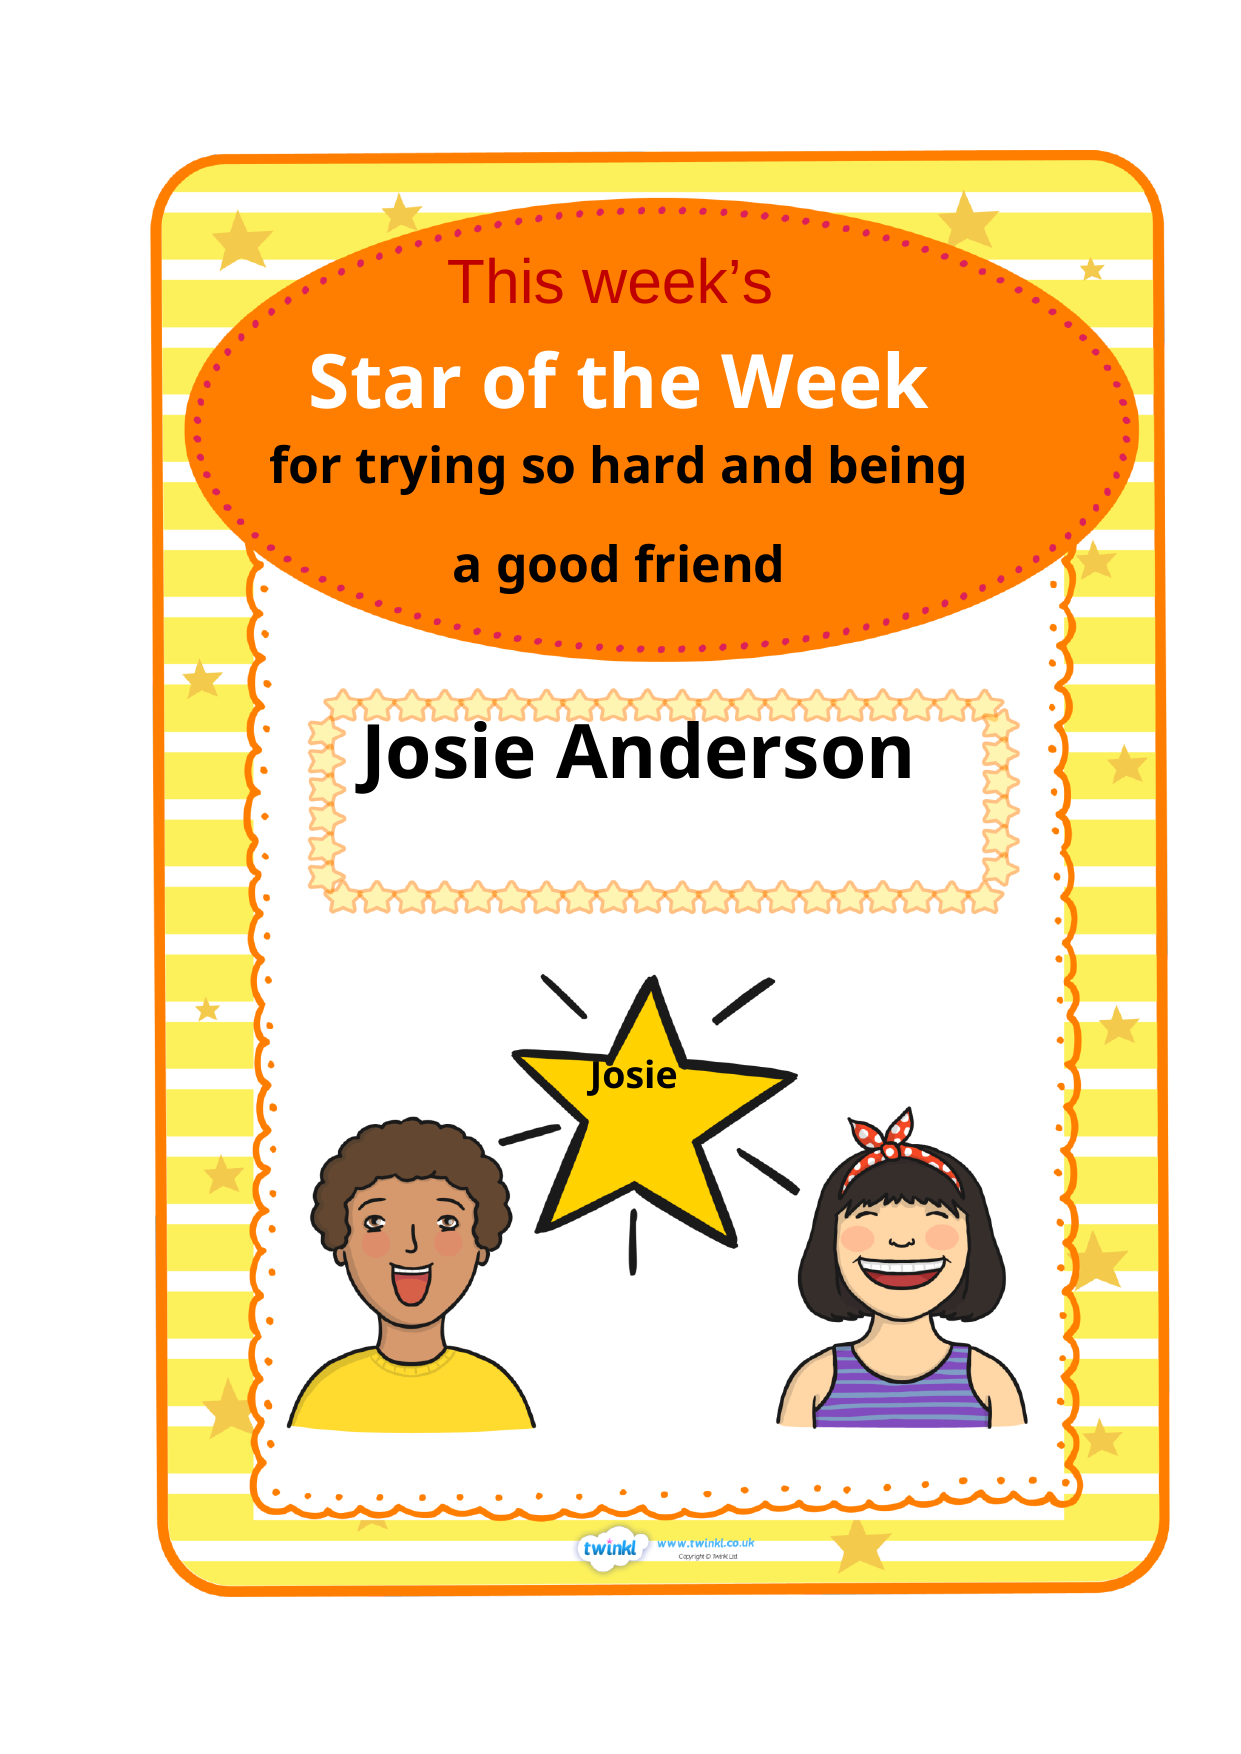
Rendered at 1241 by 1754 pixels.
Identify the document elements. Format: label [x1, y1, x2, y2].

picture [150, 150, 1170, 1597]
